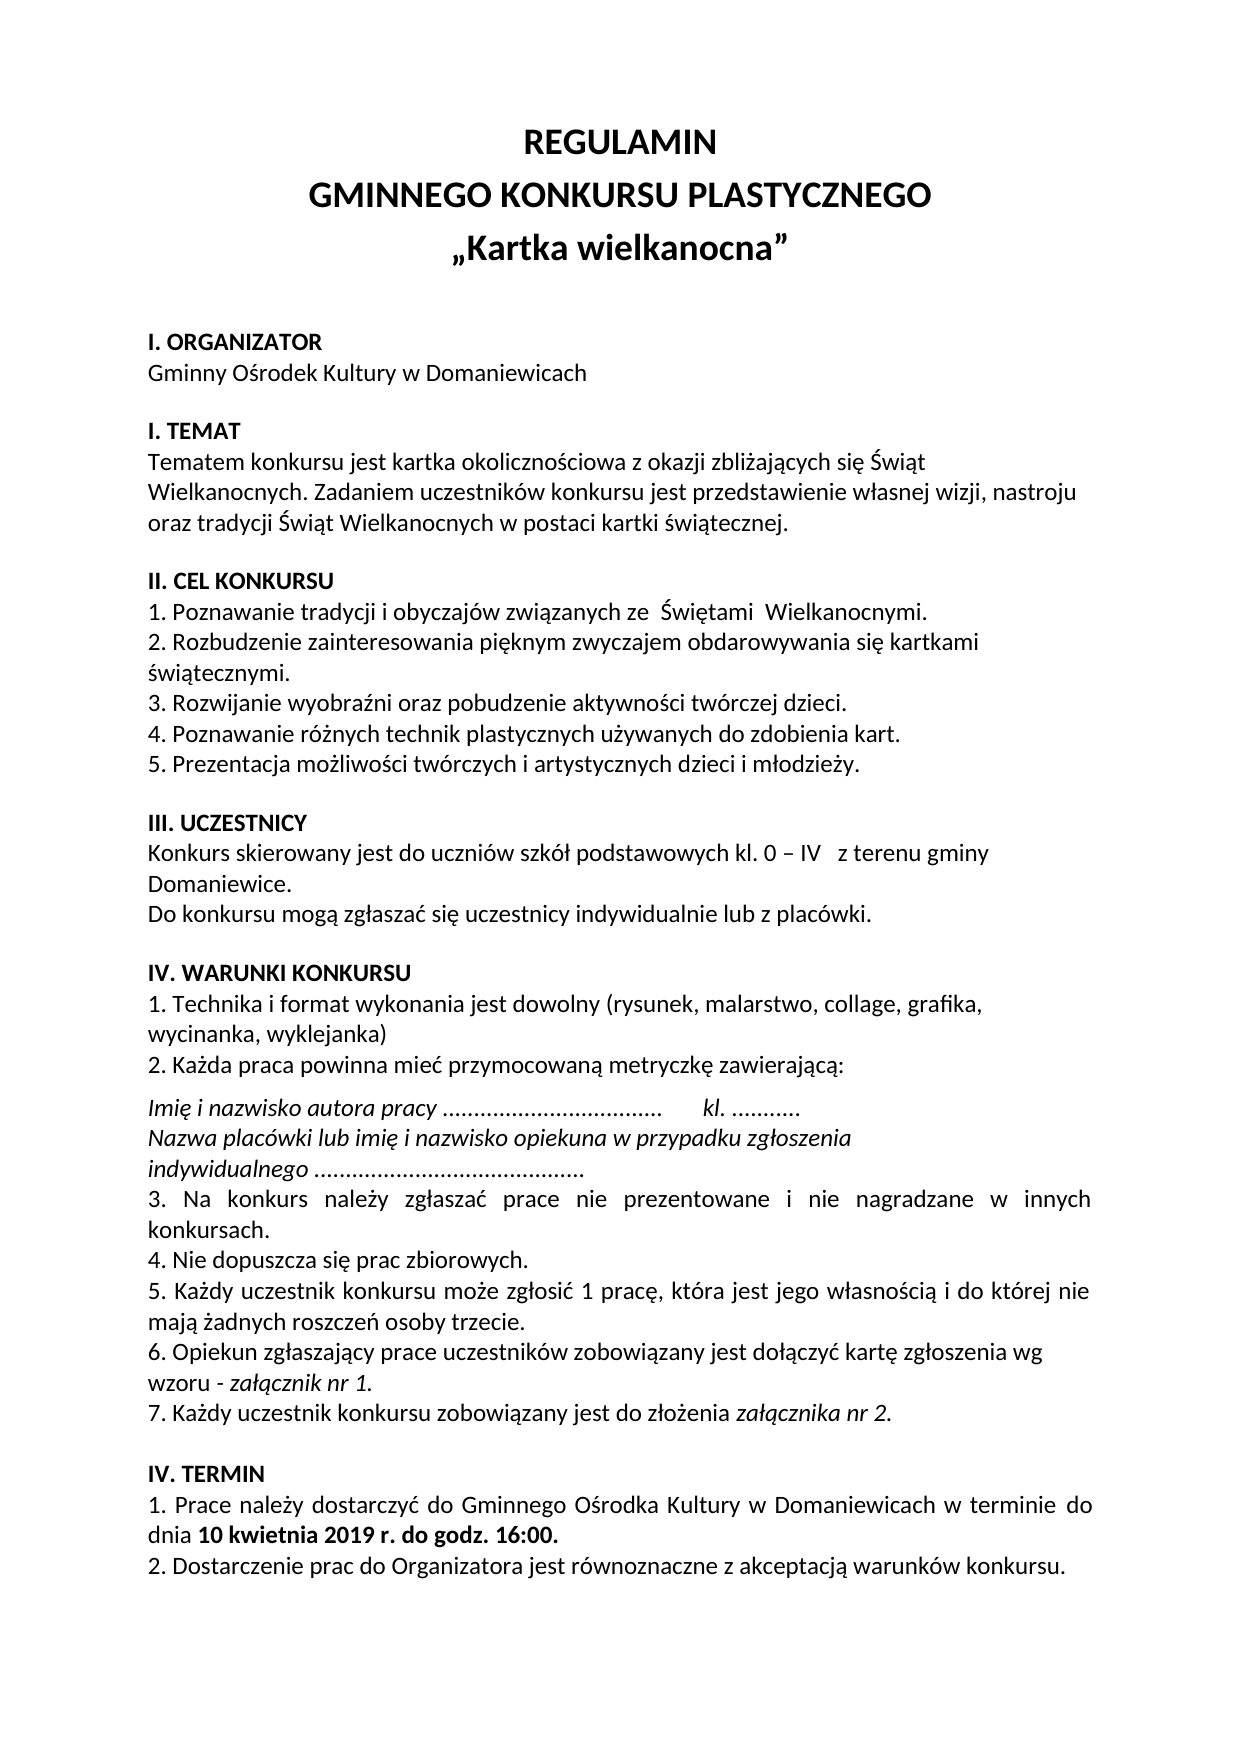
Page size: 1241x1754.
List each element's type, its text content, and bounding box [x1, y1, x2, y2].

text 7. Każdy uczestnik konkursu zobowiązany jest do złożenia załącznika nr 2. [148, 1397, 1092, 1428]
text 1. Poznawanie tradycji i obyczajów związanych ze Świętami Wielkanocnymi. [148, 596, 1092, 626]
text GMINNEGO KONKURSU PLASTYCZNEGO [148, 171, 1092, 217]
text Konkurs skierowany jest do uczniów szkół podstawowych kl. 0 – IV z terenu gminy Domaniewice. [148, 838, 1092, 899]
text 3. Rozwijanie wyobraźni oraz pobudzenie aktywności twórczej dzieci. [148, 687, 1092, 718]
text REGULAMIN [148, 118, 1092, 164]
text Tematem konkursu jest kartka okolicznościowa z okazji zbliżających się Świąt Wielkanocnych. Zadaniem uczestników konkursu jest przedstawienie własnej wizji, nastroju oraz tradycji Świąt Wielkanocnych w postaci kartki świątecznej. [148, 446, 1092, 537]
text I. TEMAT [148, 415, 1092, 446]
text „Kartka wielkanocna” [148, 223, 1092, 269]
text 5. Prezentacja możliwości twórczych i artystycznych dzieci i młodzieży. [148, 748, 1092, 779]
text 1. Technika i format wykonania jest dowolny (rysunek, malarstwo, collage, grafika, wycinanka, wyklejanka) [148, 988, 1092, 1049]
text I. ORGANIZATOR [148, 326, 1092, 357]
text 2. Rozbudzenie zainteresowania pięknym zwyczajem obdarowywania się kartkami świątecznymi. [148, 626, 1092, 687]
text 5. Każdy uczestnik konkursu może zgłosić 1 pracę, która jest jego własnością i do której nie mają żadnych roszczeń osoby trzecie. [148, 1275, 1092, 1336]
text 3. Na konkurs należy zgłaszać prace nie prezentowane i nie nagradzane w innych konkursach. [148, 1183, 1092, 1244]
text Imię i nazwisko autora pracy ................................... kl. ........... [148, 1092, 1092, 1122]
text Gminny Ośrodek Kultury w Domaniewicach [148, 357, 1092, 387]
text 6. Opiekun zgłaszający prace uczestników zobowiązany jest dołączyć kartę zgłoszenia wg wzoru - załącznik nr 1. [148, 1336, 1092, 1397]
text II. CEL KONKURSU [148, 565, 1092, 596]
text IV. TERMIN [148, 1458, 1092, 1489]
text 2. Każda praca powinna mieć przymocowaną metryczkę zawierającą: [148, 1049, 1092, 1079]
text 4. Nie dopuszcza się prac zbiorowych. [148, 1244, 1092, 1275]
text 4. Poznawanie różnych technik plastycznych używanych do zdobienia kart. [148, 718, 1092, 748]
text III. UCZESTNICY [148, 807, 1092, 838]
text 1. Prace należy dostarczyć do Gminnego Ośrodka Kultury w Domaniewicach w terminie do dnia 10 kwietnia 2019 r. do godz. 16:00. [148, 1489, 1092, 1550]
text 2. Dostarczenie prac do Organizatora jest równoznaczne z akceptacją warunków konkursu. [148, 1550, 1092, 1580]
text Nazwa placówki lub imię i nazwisko opiekuna w przypadku zgłoszenia indywidualnego ........................................... [148, 1122, 1092, 1183]
text Do konkursu mogą zgłaszać się uczestnicy indywidualnie lub z placówki. [148, 899, 1092, 929]
text IV. WARUNKI KONKURSU [148, 957, 1092, 988]
